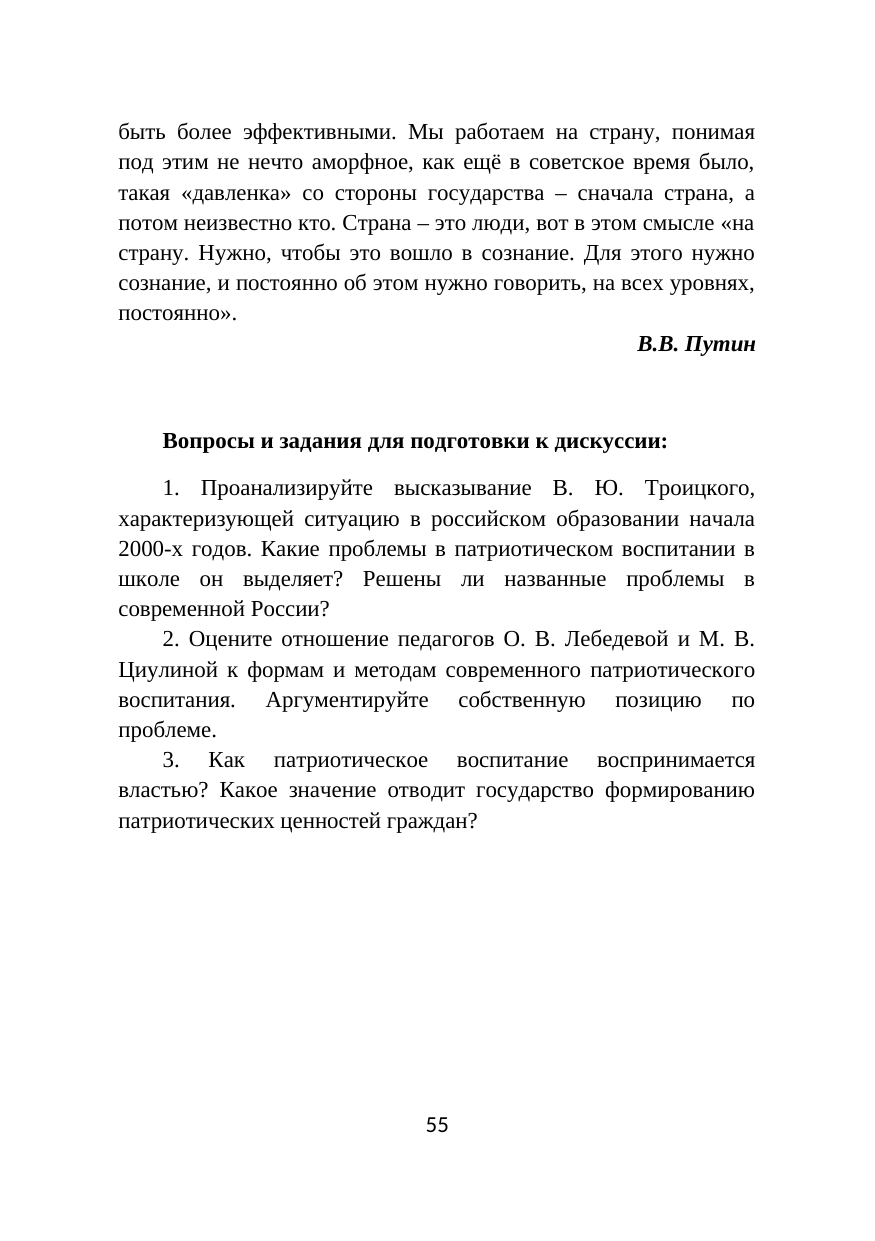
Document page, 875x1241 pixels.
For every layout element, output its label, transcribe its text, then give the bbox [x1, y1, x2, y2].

text Вопросы и задания для подготовки к дискуссии: [118, 427, 756, 454]
text 2. Оцените отношение педагогов О. В. Лебедевой и М. В. Циулиной к формам и методам современного патриотического воспитания. Аргументируйте собственную позицию по проблеме. [118, 625, 756, 742]
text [118, 118, 756, 326]
text В.В. Путин [118, 329, 756, 356]
text 1. Проанализируйте высказывание В. Ю. Троицкого, характеризующей ситуацию в российском образовании начала 2000-х годов. Какие проблемы в патриотическом воспитании в школе он выделяет? Решены ли названные проблемы в современной России? [118, 474, 756, 622]
text 3. Как патриотическое воспитание воспринимается властью? Какое значение отводит государство формированию патриотических ценностей граждан? [118, 746, 756, 833]
